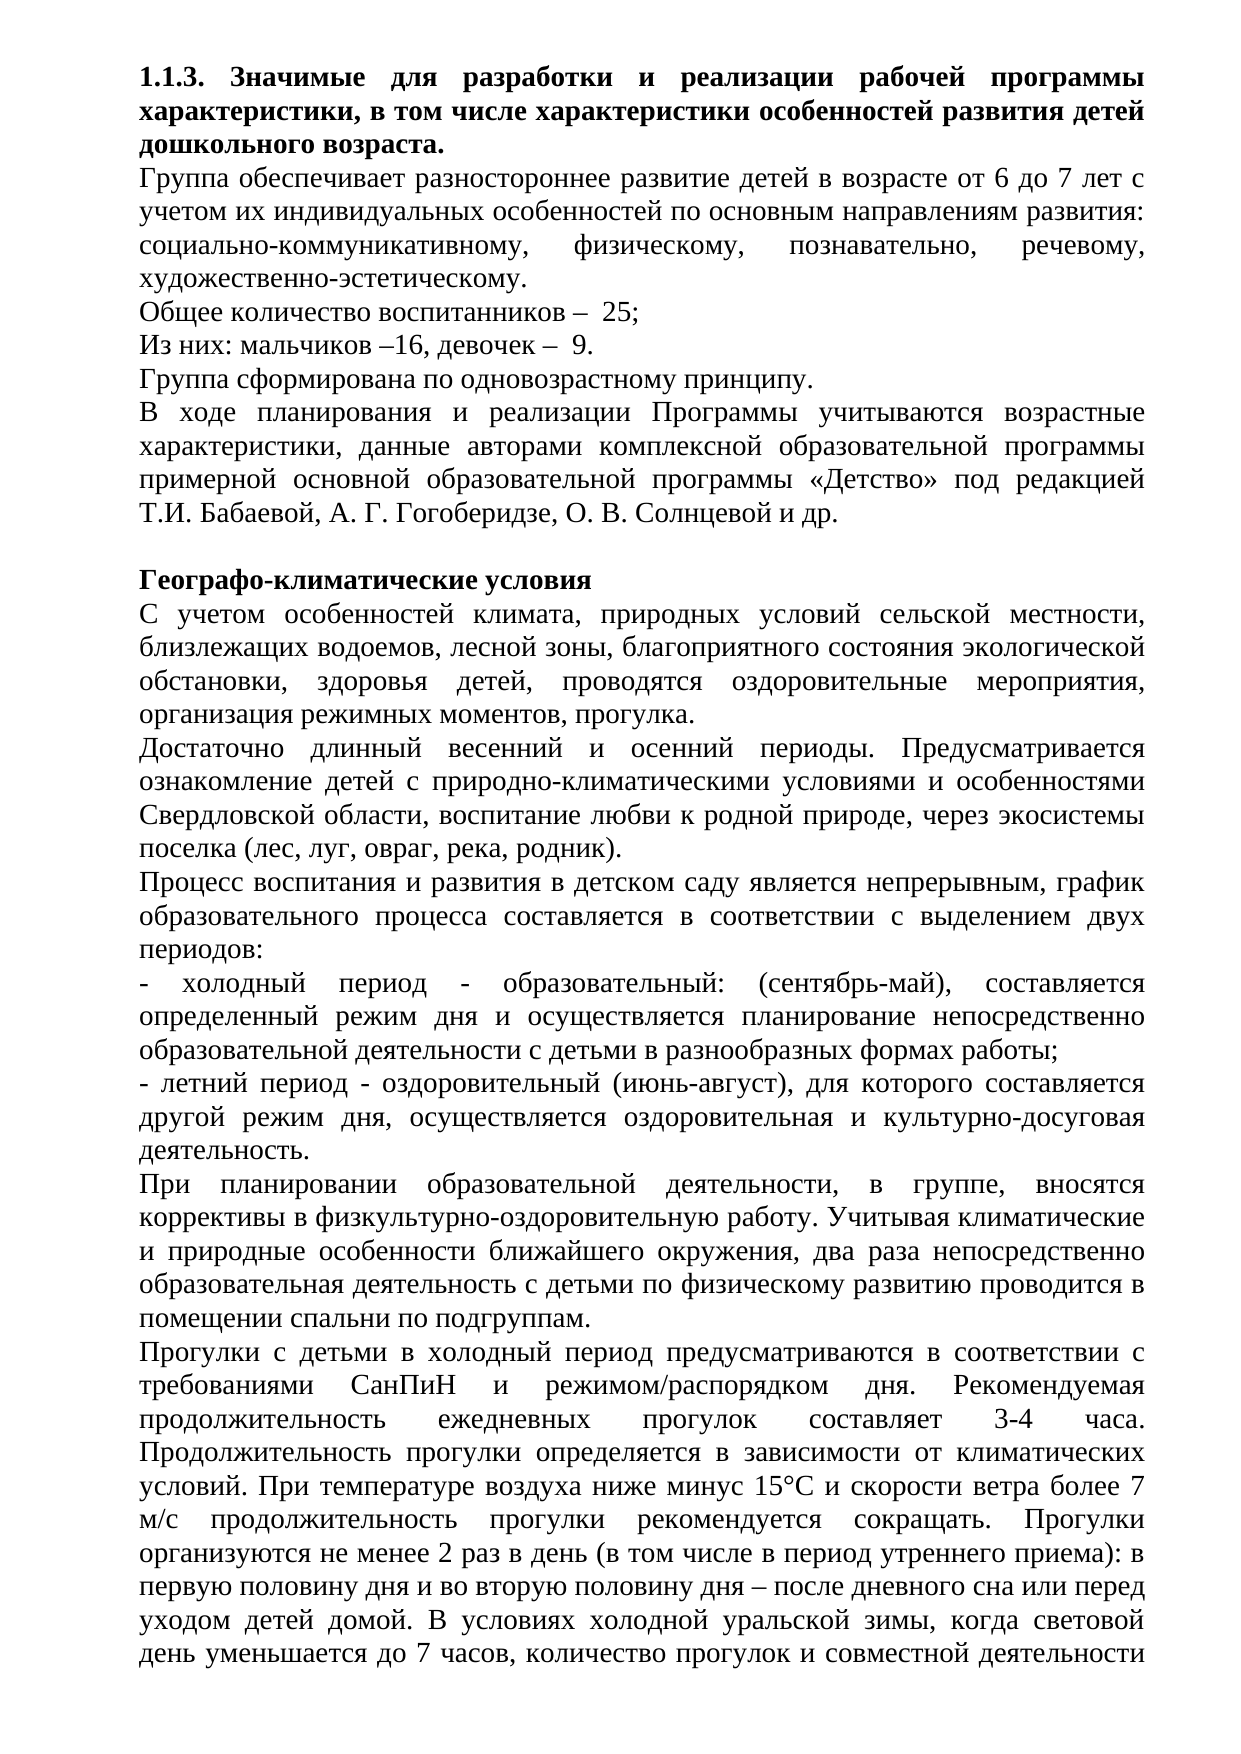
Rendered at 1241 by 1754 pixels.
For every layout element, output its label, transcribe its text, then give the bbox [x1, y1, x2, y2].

text 1.1.3. Значимые для разработки и реализации рабочей программы характеристики, в том числе характеристики особенностей развития детей дошкольного возраста. [139, 59, 1146, 160]
text Группа обеспечивает разностороннее развитие детей в возрасте от 6 до 7 лет с учетом их индивидуальных особенностей по основным направлениям развития: социально-коммуникативному, физическому, познавательно, речевому, художественно-эстетическому. [139, 160, 1146, 294]
text Достаточно длинный весенний и осенний периоды. Предусматривается ознакомление детей с природно-климатическими условиями и особенностями Свердловской области, воспитание любви к родной природе, через экосистемы поселка (лес, луг, овраг, река, родник). [139, 730, 1146, 864]
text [139, 1334, 1146, 1669]
text - холодный период - образовательный: (сентябрь-май), составляется определенный режим дня и осуществляется планирование непосредственно образовательной деятельности с детьми в разнообразных формах работы; [139, 965, 1146, 1065]
text Группа сформирована по одновозрастному принципу. [139, 361, 1146, 394]
text При планировании образовательной деятельности, в группе, вносятся коррективы в физкультурно-оздоровительную работу. Учитывая климатические и природные особенности ближайшего окружения, два раза непосредственно образовательная деятельность с детьми по физическому развитию проводится в помещении спальни по подгруппам. [139, 1166, 1146, 1334]
text Общее количество воспитанников – 25; [139, 294, 1146, 327]
text Из них: мальчиков –16, девочек – 9. [139, 327, 1146, 361]
text Процесс воспитания и развития в детском саду является непрерывным, график образовательного процесса составляется в соответствии с выделением двух периодов: [139, 864, 1146, 965]
text - летний период - оздоровительный (июнь-август), для которого составляется другой режим дня, осуществляется оздоровительная и культурно-досуговая деятельность. [139, 1065, 1146, 1166]
text Географо-климатические условия [139, 562, 1146, 596]
text В ходе планирования и реализации Программы учитываются возрастные характеристики, данные авторами комплексной образовательной программы примерной основной образовательной программы «Детство» под редакцией Т.И. Бабаевой, А. Г. Гогоберидзе, О. В. Солнцевой и др. [139, 394, 1146, 529]
text С учетом особенностей климата, природных условий сельской местности, близлежащих водоемов, лесной зоны, благоприятного состояния экологической обстановки, здоровья детей, проводятся оздоровительные мероприятия, организация режимных моментов, прогулка. [139, 596, 1146, 730]
